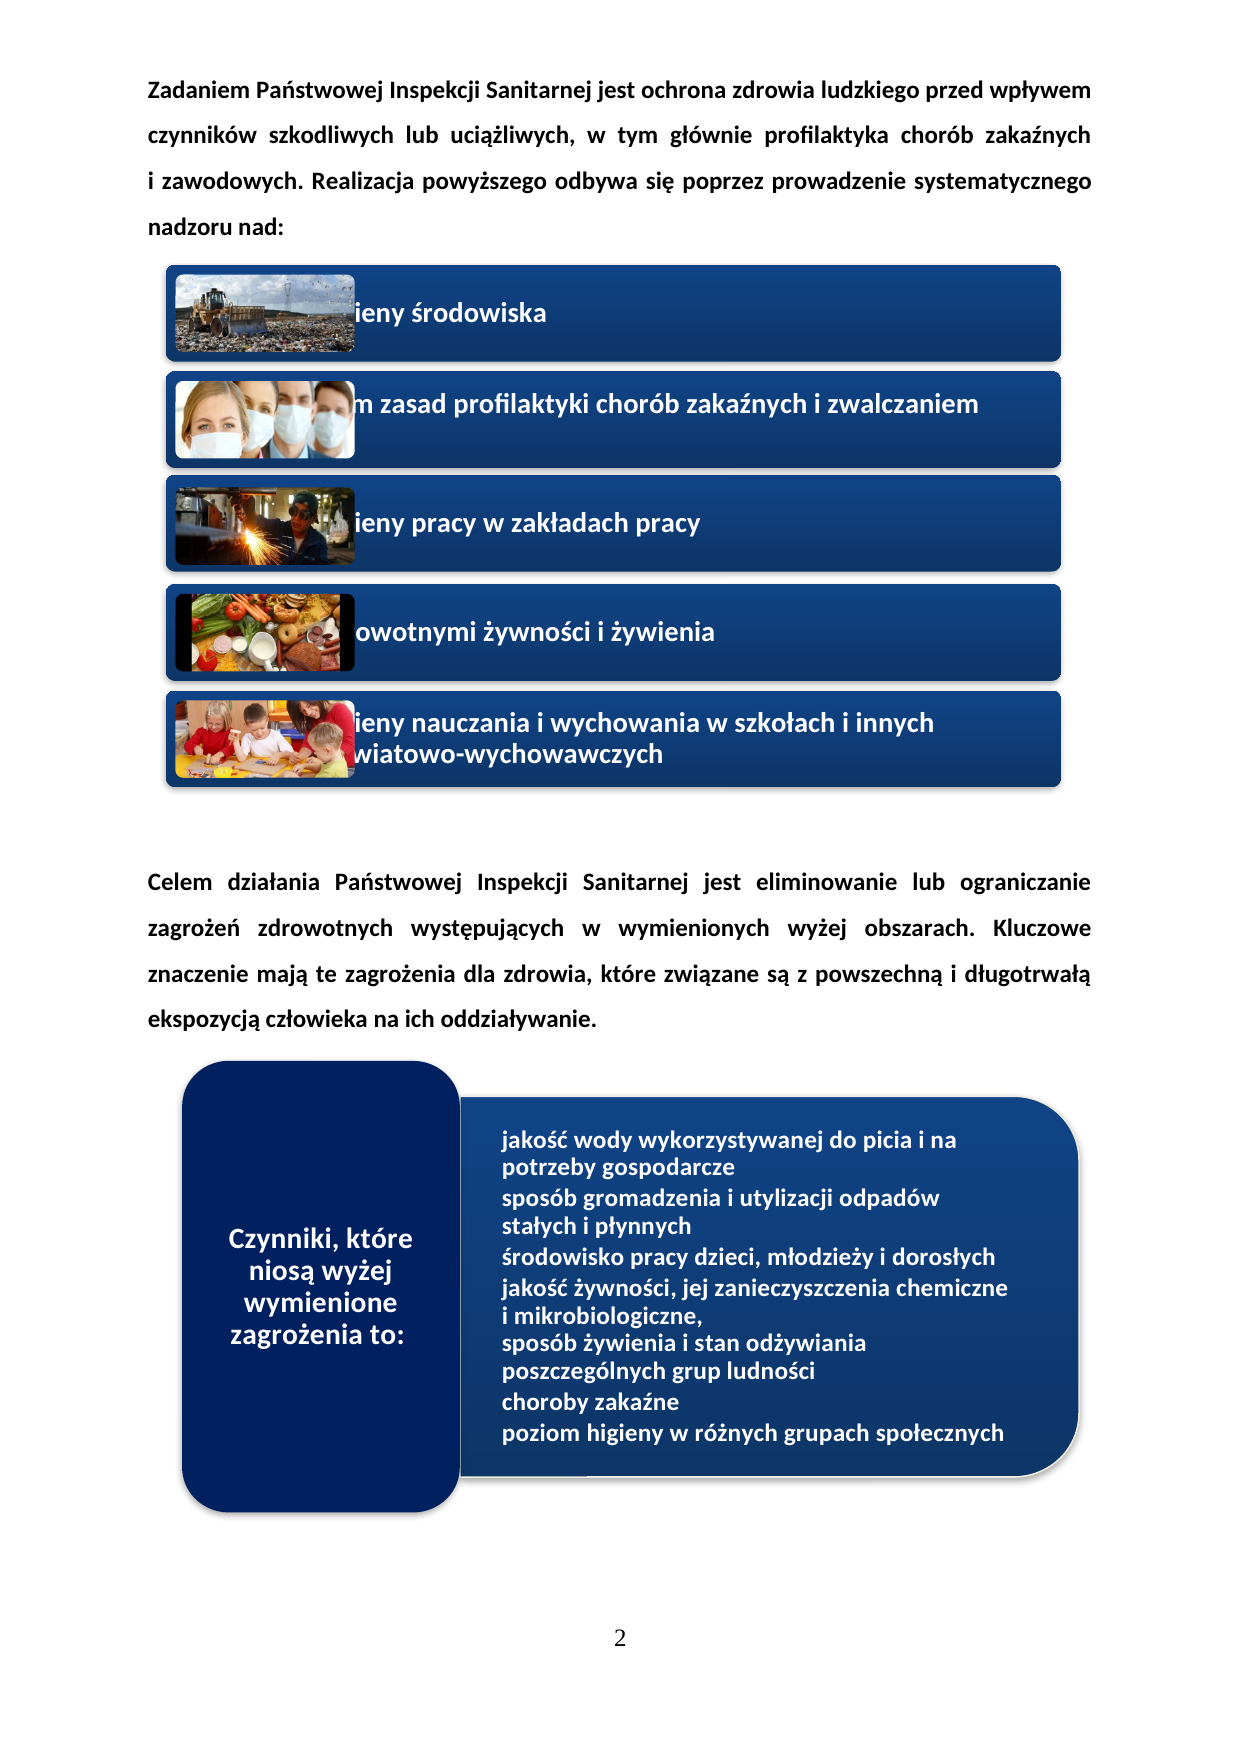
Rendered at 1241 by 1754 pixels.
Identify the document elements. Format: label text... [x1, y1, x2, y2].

text Celem działania Państwowej Inspekcji Sanitarnej jest eliminowanie lub ograniczanie zagrożeń zdrowotnych występujących w wymienionych wyżej obszarach. Kluczowe znaczenie mają te zagrożenia dla zdrowia, które związane są z powszechną i długotrwałą ekspozycją człowieka na ich oddziaływanie. [148, 866, 1093, 1034]
text Zadaniem Państwowej Inspekcji Sanitarnej jest ochrona zdrowia ludzkiego przed wpływem czynników szkodliwych lub uciążliwych, w tym głównie profilaktyka chorób zakaźnych i zawodowych. Realizacja powyższego odbywa się poprzez prowadzenie systematycznego nadzoru nad: [148, 74, 1093, 242]
picture [175, 593, 355, 672]
picture [175, 274, 355, 352]
picture [175, 700, 355, 778]
picture [175, 381, 355, 459]
picture [175, 487, 355, 565]
